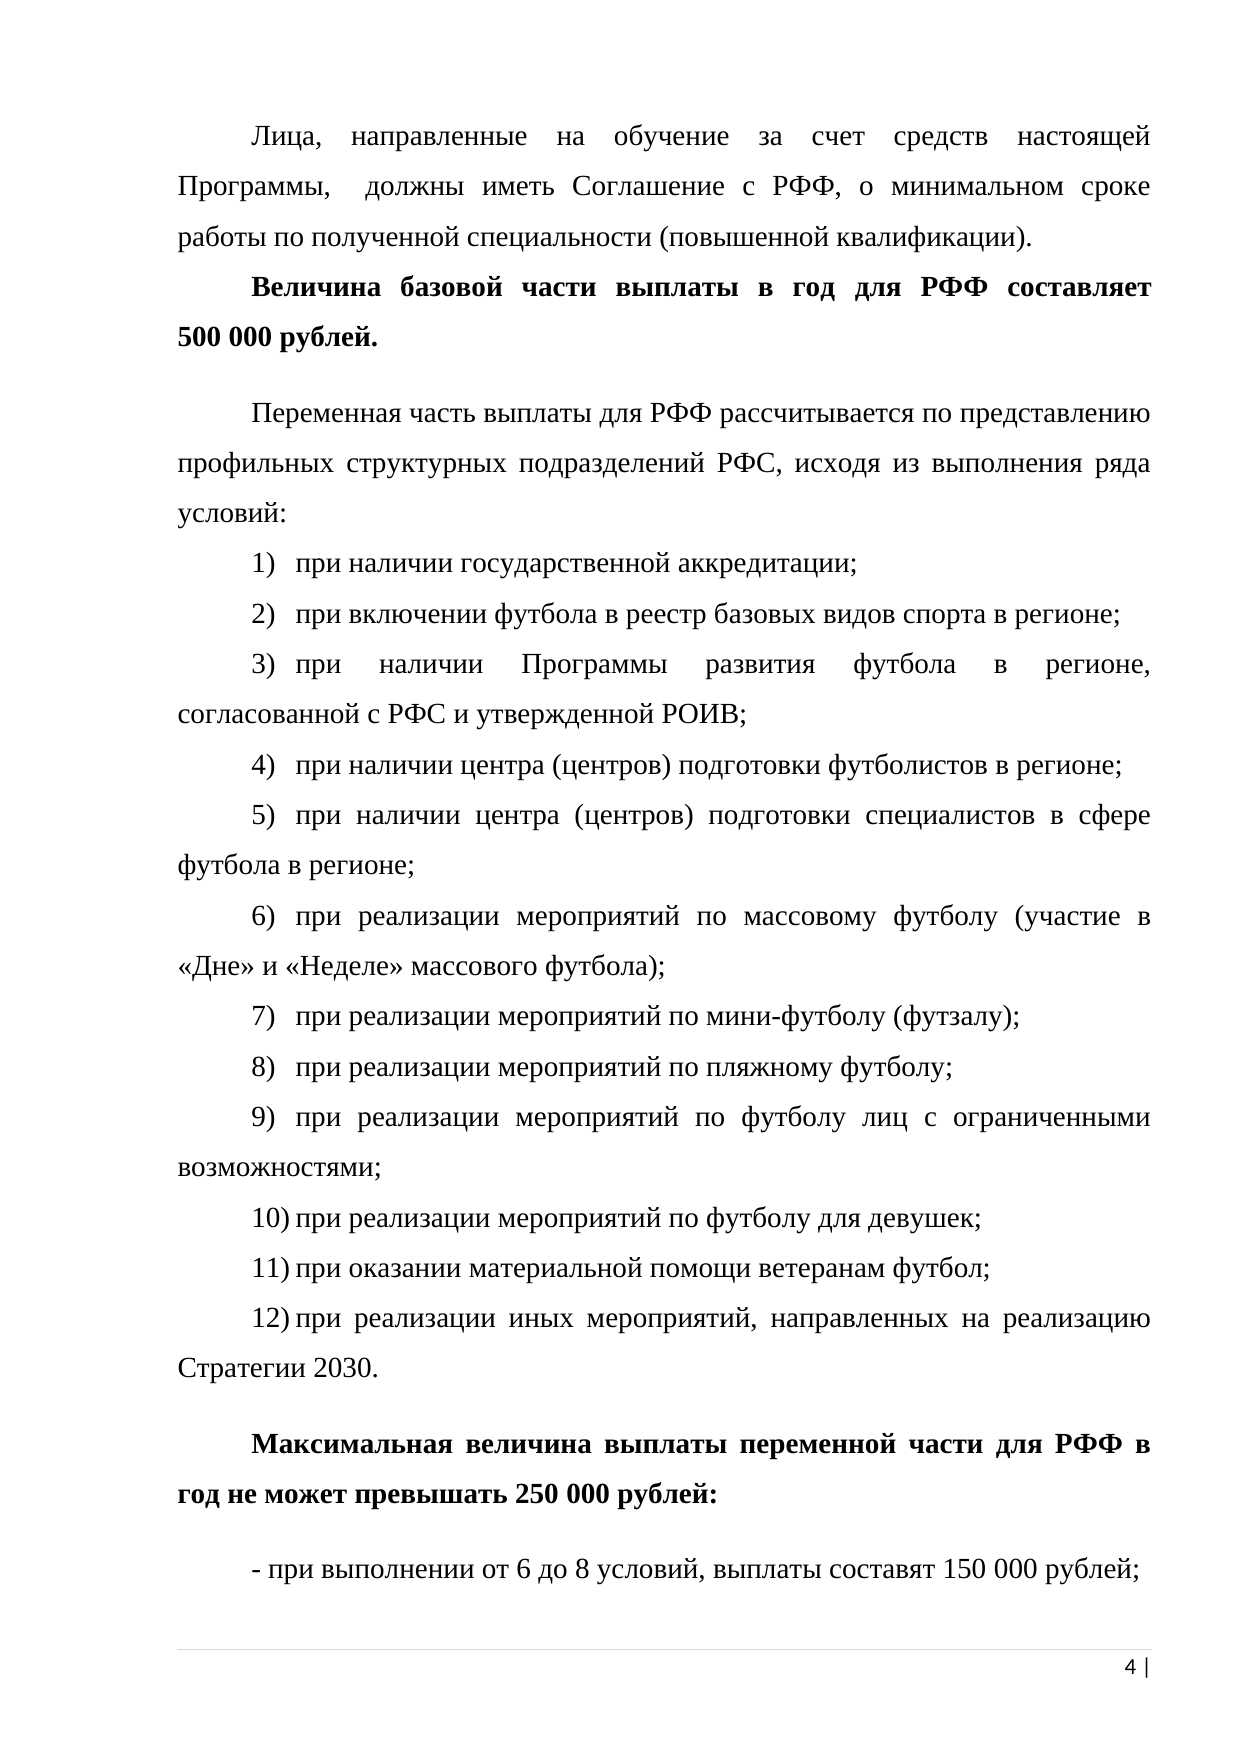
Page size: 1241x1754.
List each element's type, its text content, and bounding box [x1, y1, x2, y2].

list при реализации мероприятий по мини-футболу (футзалу); [177, 998, 1152, 1032]
list Величина базовой части выплаты в год для РФФ составляет 500 000 рублей. [177, 269, 1152, 353]
list при наличии государственной аккредитации; [177, 546, 1152, 579]
list при включении футбола в реестр базовых видов спорта в регионе; [177, 596, 1152, 629]
list при наличии центра (центров) подготовки специалистов в сфере футбола в регионе; [177, 797, 1152, 881]
list при наличии центра (центров) подготовки футболистов в регионе; [177, 747, 1152, 780]
text Переменная часть выплаты для РФФ рассчитывается по представлению профильных структурных подразделений РФС, исходя из выполнения ряда условий: [177, 395, 1152, 529]
list Лица, направленные на обучение за счет средств настоящей Программы, должны иметь Соглашение с РФФ, о минимальном сроке работы по полученной специальности (повышенной квалификации). [177, 118, 1152, 252]
list при реализации мероприятий по массовому футболу (участие в «Дне» и «Неделе» массового футбола); [177, 898, 1152, 982]
list при реализации мероприятий по пляжному футболу; [177, 1049, 1152, 1082]
list при реализации мероприятий по футболу для девушек; [177, 1200, 1152, 1233]
list при реализации иных мероприятий, направленных на реализацию Стратегии 2030. [177, 1300, 1152, 1384]
text - при выполнении от 6 до 8 условий, выплаты составят 150 000 рублей; [177, 1552, 1152, 1585]
text Максимальная величина выплаты переменной части для РФФ в год не может превышать 250 000 рублей: [177, 1426, 1152, 1510]
list при оказании материальной помощи ветеранам футбол; [177, 1250, 1152, 1283]
list при реализации мероприятий по футболу лиц с ограниченными возможностями; [177, 1099, 1152, 1183]
list при наличии Программы развития футбола в регионе, согласованной с РФС и утвержденной РОИВ; [177, 646, 1152, 730]
